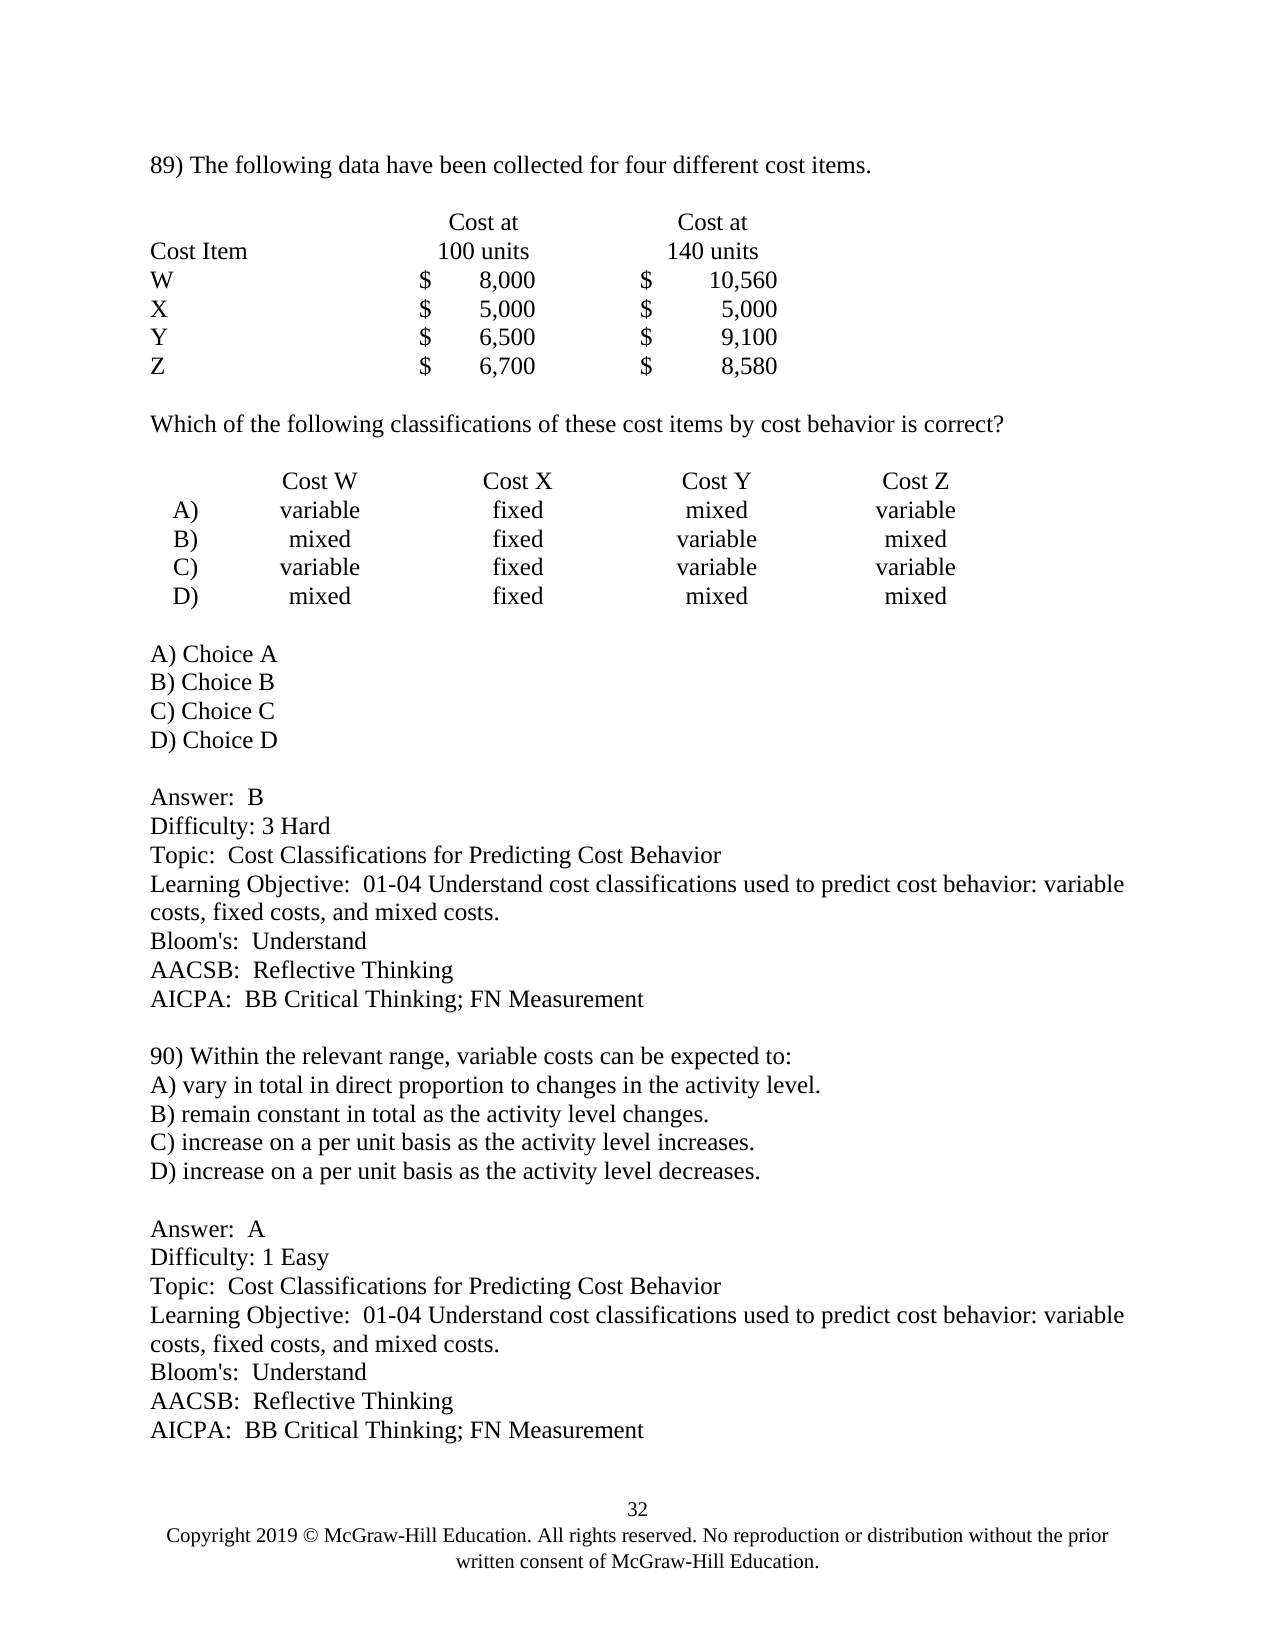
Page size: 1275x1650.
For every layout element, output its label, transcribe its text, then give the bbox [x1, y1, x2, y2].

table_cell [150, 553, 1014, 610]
text C) Choice C [150, 696, 1125, 725]
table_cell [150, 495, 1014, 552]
text 89) The following data have been collected for four different cost items. [150, 150, 1125, 179]
text AICPA: BB Critical Thinking; FN Measurement [150, 1415, 1125, 1444]
text A) vary in total in direct proportion to changes in the activity level. [150, 1070, 1125, 1099]
text B) remain constant in total as the activity level changes. [150, 1099, 1125, 1127]
text AICPA: BB Critical Thinking; FN Measurement [150, 984, 1125, 1012]
text Bloom's: Understand [150, 926, 1125, 955]
text Answer: A [150, 1214, 1125, 1242]
text Topic: Cost Classifications for Predicting Cost Behavior [150, 1271, 1125, 1300]
text AACSB: Reflective Thinking [150, 1386, 1125, 1415]
text 90) Within the relevant range, variable costs can be expected to: [150, 1041, 1125, 1070]
text Topic: Cost Classifications for Predicting Cost Behavior [150, 840, 1125, 869]
text Answer: B [150, 782, 1125, 811]
text Difficulty: 1 Easy [150, 1242, 1125, 1271]
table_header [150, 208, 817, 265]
text Bloom's: Understand [150, 1357, 1125, 1386]
text A) Choice A [150, 639, 1125, 667]
text Which of the following classifications of these cost items by cost behavior is correct? [150, 409, 1125, 437]
text C) increase on a per unit basis as the activity level increases. [150, 1127, 1125, 1156]
text Learning Objective: 01-04 Understand cost classifications used to predict cost behavior: variable costs, fixed costs, and mixed costs. [150, 869, 1125, 926]
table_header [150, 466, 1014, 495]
text AACSB: Reflective Thinking [150, 955, 1125, 984]
text B) Choice B [150, 667, 1125, 696]
text D) Choice D [150, 725, 1125, 754]
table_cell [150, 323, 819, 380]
text D) increase on a per unit basis as the activity level decreases. [150, 1156, 1125, 1185]
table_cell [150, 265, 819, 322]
text Learning Objective: 01-04 Understand cost classifications used to predict cost behavior: variable costs, fixed costs, and mixed costs. [150, 1300, 1125, 1357]
text Difficulty: 3 Hard [150, 811, 1125, 840]
